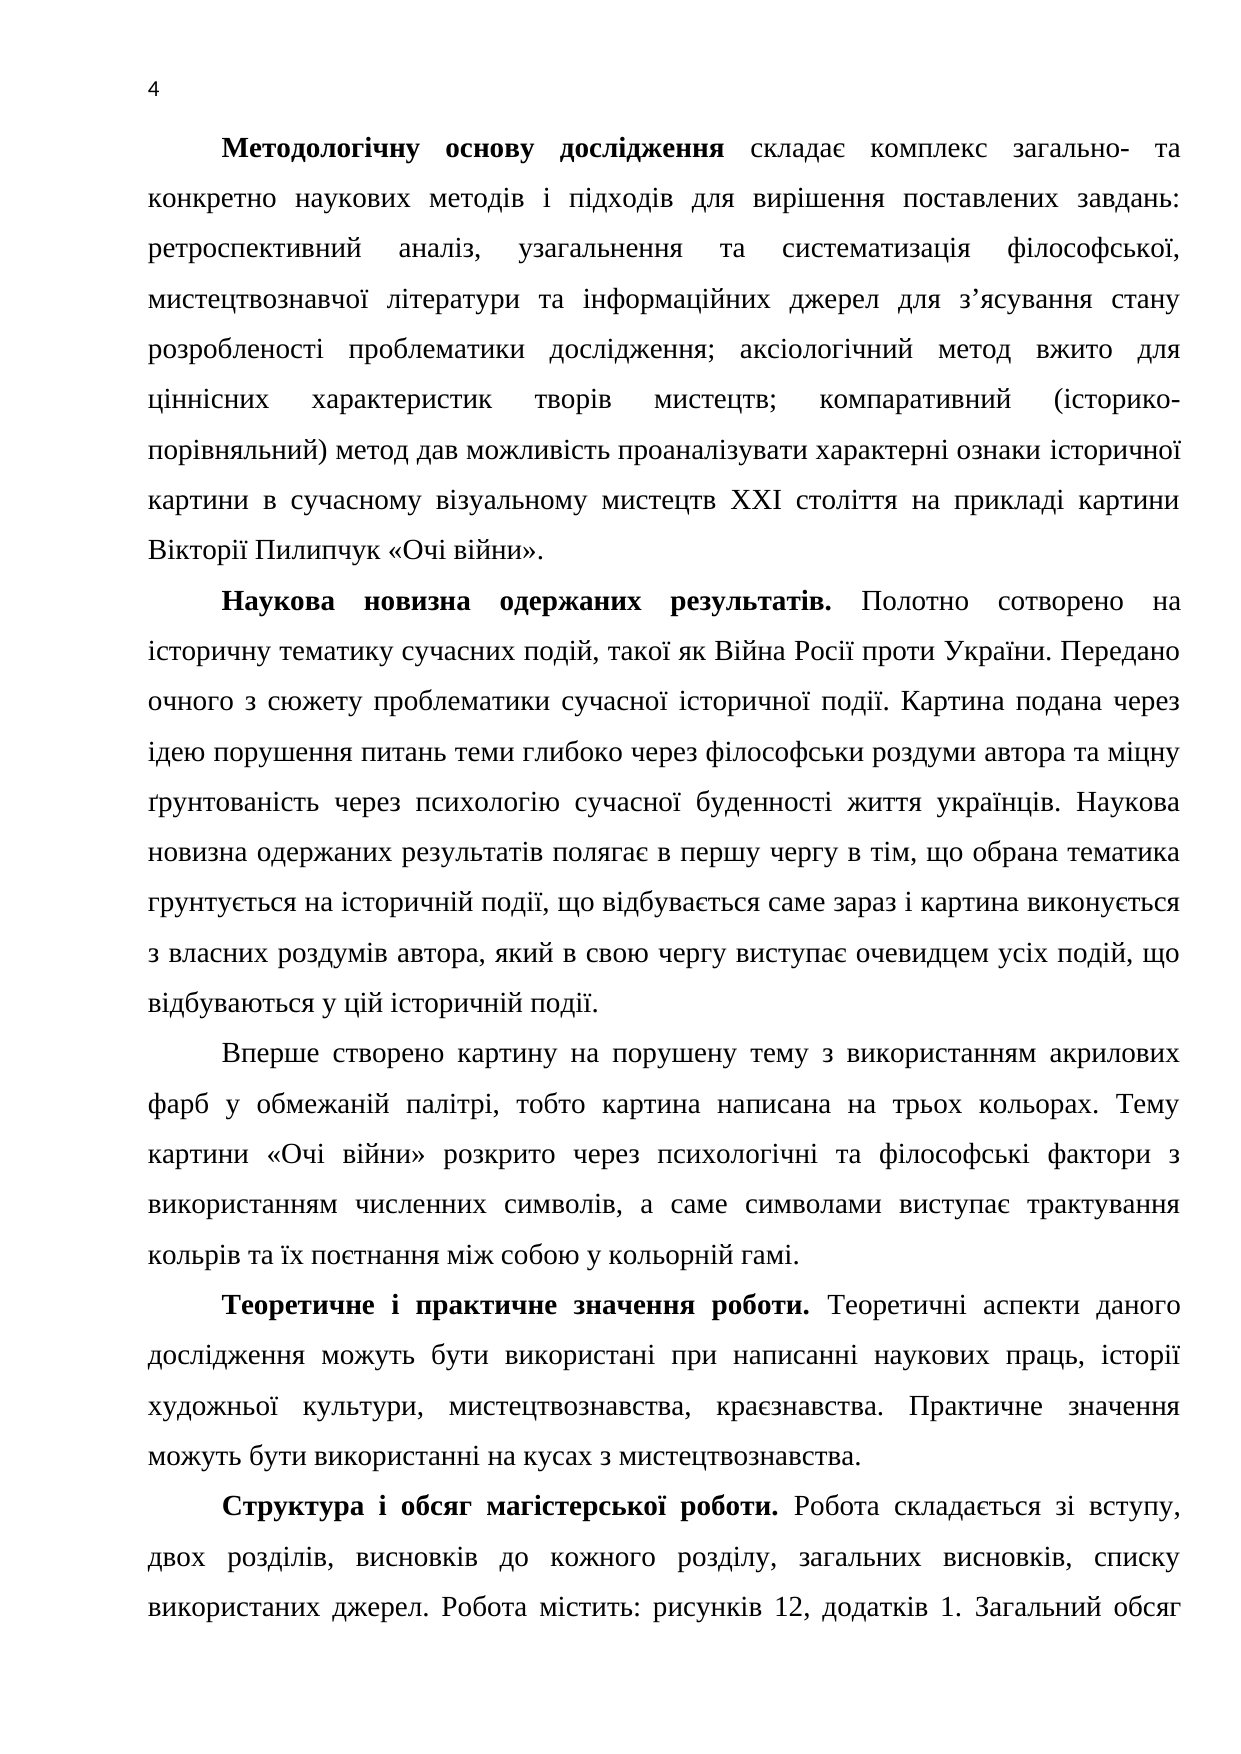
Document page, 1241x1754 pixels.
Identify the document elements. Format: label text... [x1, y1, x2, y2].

text Наукова новизна одержаних результатів. Полотно сотворено на історичну тематику сучасних подій, такої як Війна Росії проти України. Передано очного з сюжету проблематики сучасної історичної події. Картина подана через ідею порушення питань теми глибоко через філософськи роздуми автора та міцну ґрунтованість через психологію сучасної буденності життя українців. Наукова новизна одержаних результатів полягає в першу чергу в тім, що обрана тематика грунтується на історичній події, що відбувається саме зараз і картина виконується з власних роздумів автора, який в свою чергу виступає очевидцем усіх подій, що відбуваються у цій історичній події. [148, 583, 1181, 1019]
text Методологічну основу дослідження складає комплекс загально- та конкретно наукових методів і підходів для вирішення поставлених завдань: ретроспективний аналіз, узагальнення та систематизація філософської, мистецтвознавчої літератури та інформаційних джерел для з’ясування стану розробленості проблематики дослідження; аксіологічний метод вжито для ціннісних характеристик творів мистецтв; компаративний (історико- порівняльний) метод дав можливість проаналізувати характерні ознаки історичної картини в сучасному візуальному мистецтв ХХІ століття на прикладі картини Вікторії Пилипчук «Очі війни». [148, 130, 1181, 566]
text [148, 1488, 1181, 1622]
text Вперше створено картину на порушену тему з використанням акрилових фарб у обмежаній палітрі, тобто картина написана на трьох кольорах. Тему картини «Очі війни» розкрито через психологічні та філософські фактори з використанням численних символів, а саме символами виступає трактування кольрів та їх поєтнання між собою у кольорній гамі. [148, 1036, 1181, 1270]
text Теоретичне і практичне значення роботи. Теоретичні аспекти даного дослідження можуть бути використані при написанні наукових праць, історії художньої культури, мистецтвознавства, краєзнавства. Практичне значення можуть бути використанні на кусах з мистецтвознавства. [148, 1287, 1181, 1472]
